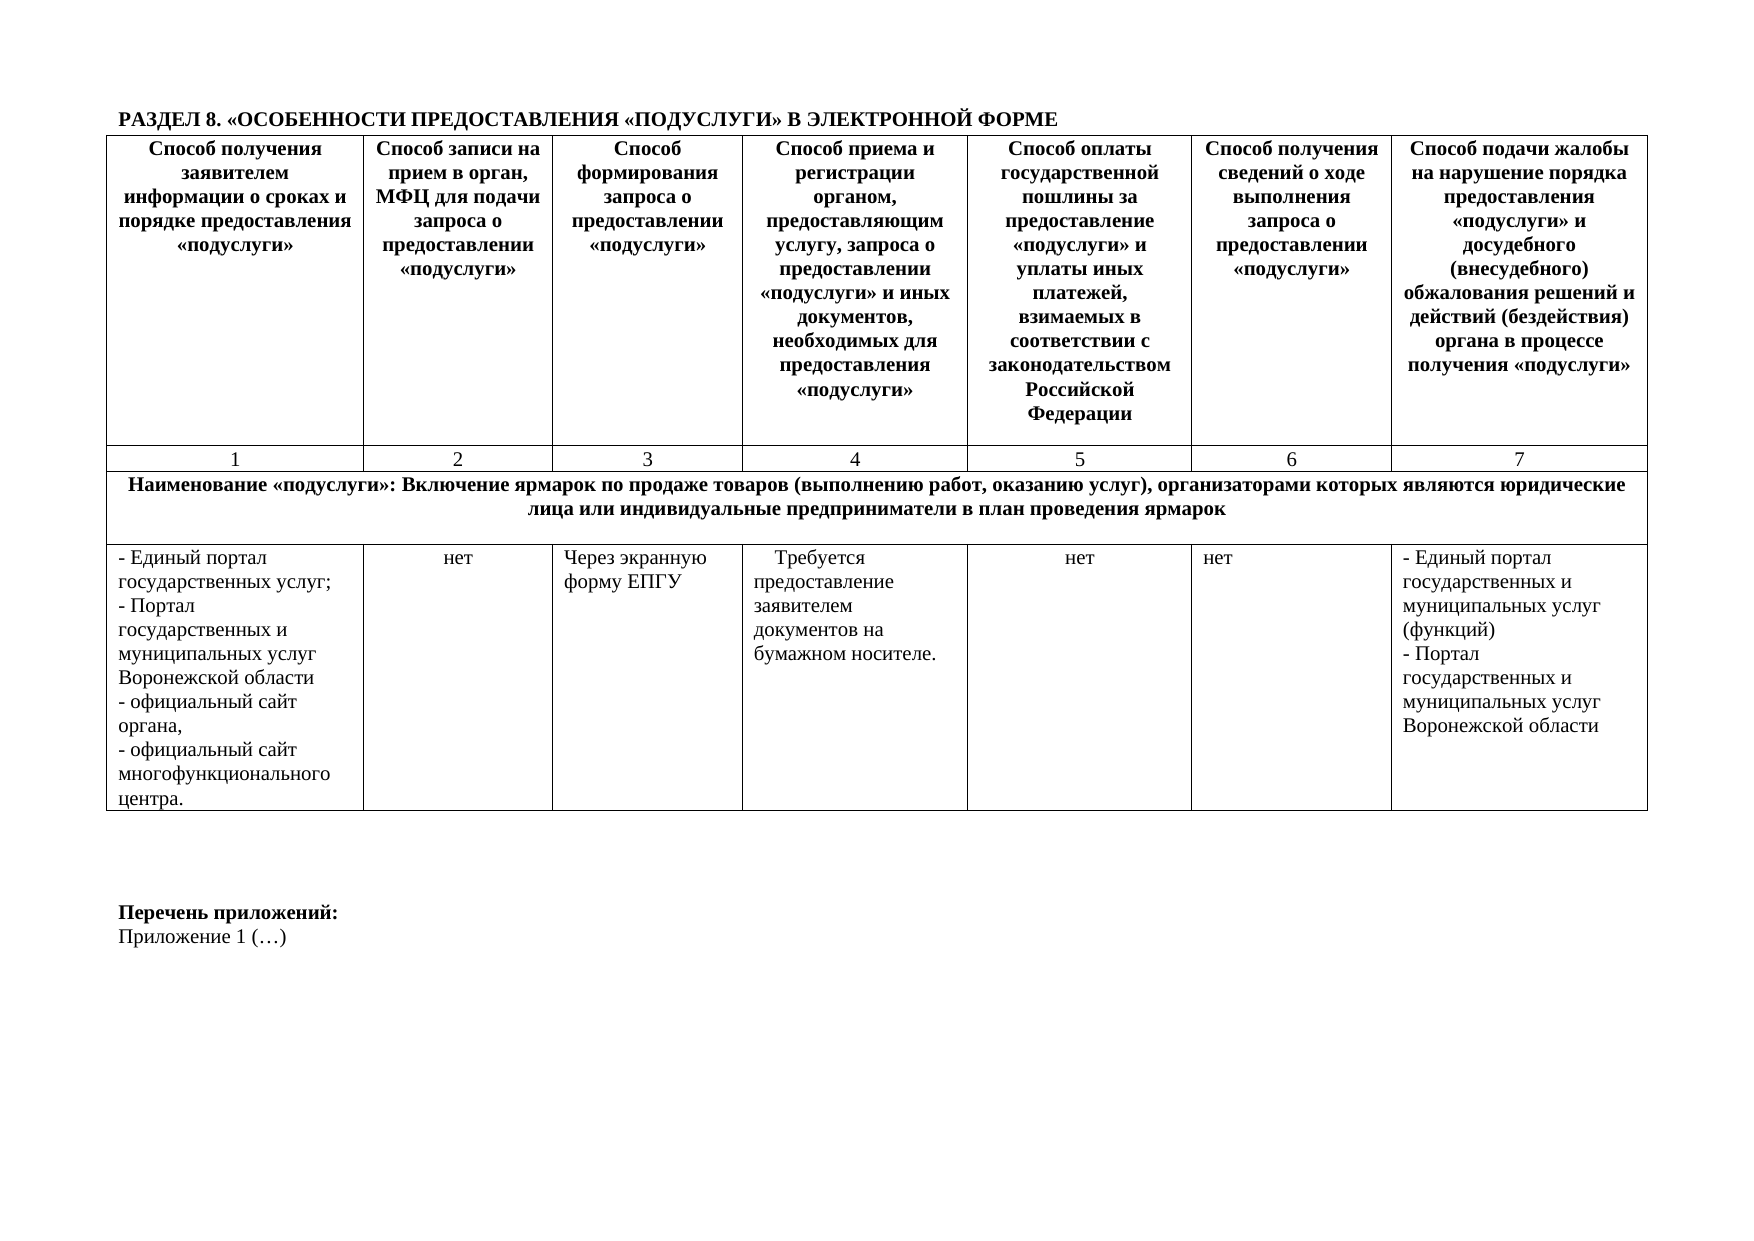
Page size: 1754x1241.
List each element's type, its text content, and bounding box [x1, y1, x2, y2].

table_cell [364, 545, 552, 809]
text Перечень приложений: [118, 900, 1636, 924]
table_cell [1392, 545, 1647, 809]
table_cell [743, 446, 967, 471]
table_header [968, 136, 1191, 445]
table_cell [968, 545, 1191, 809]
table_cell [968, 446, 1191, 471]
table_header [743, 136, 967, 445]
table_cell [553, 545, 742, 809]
text Приложение 1 (…) [118, 924, 1636, 948]
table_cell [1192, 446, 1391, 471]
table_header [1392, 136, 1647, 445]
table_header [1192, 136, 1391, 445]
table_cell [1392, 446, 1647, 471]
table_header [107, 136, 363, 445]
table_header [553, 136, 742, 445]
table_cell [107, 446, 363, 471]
text РАЗДЕЛ 8. «ОСОБЕННОСТИ ПРЕДОСТАВЛЕНИЯ «ПОДУСЛУГИ» В ЭЛЕКТРОННОЙ ФОРМЕ [118, 107, 1636, 131]
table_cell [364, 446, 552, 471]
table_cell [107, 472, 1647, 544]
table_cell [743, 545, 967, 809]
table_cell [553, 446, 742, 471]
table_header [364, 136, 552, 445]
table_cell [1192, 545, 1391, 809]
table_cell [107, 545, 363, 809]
